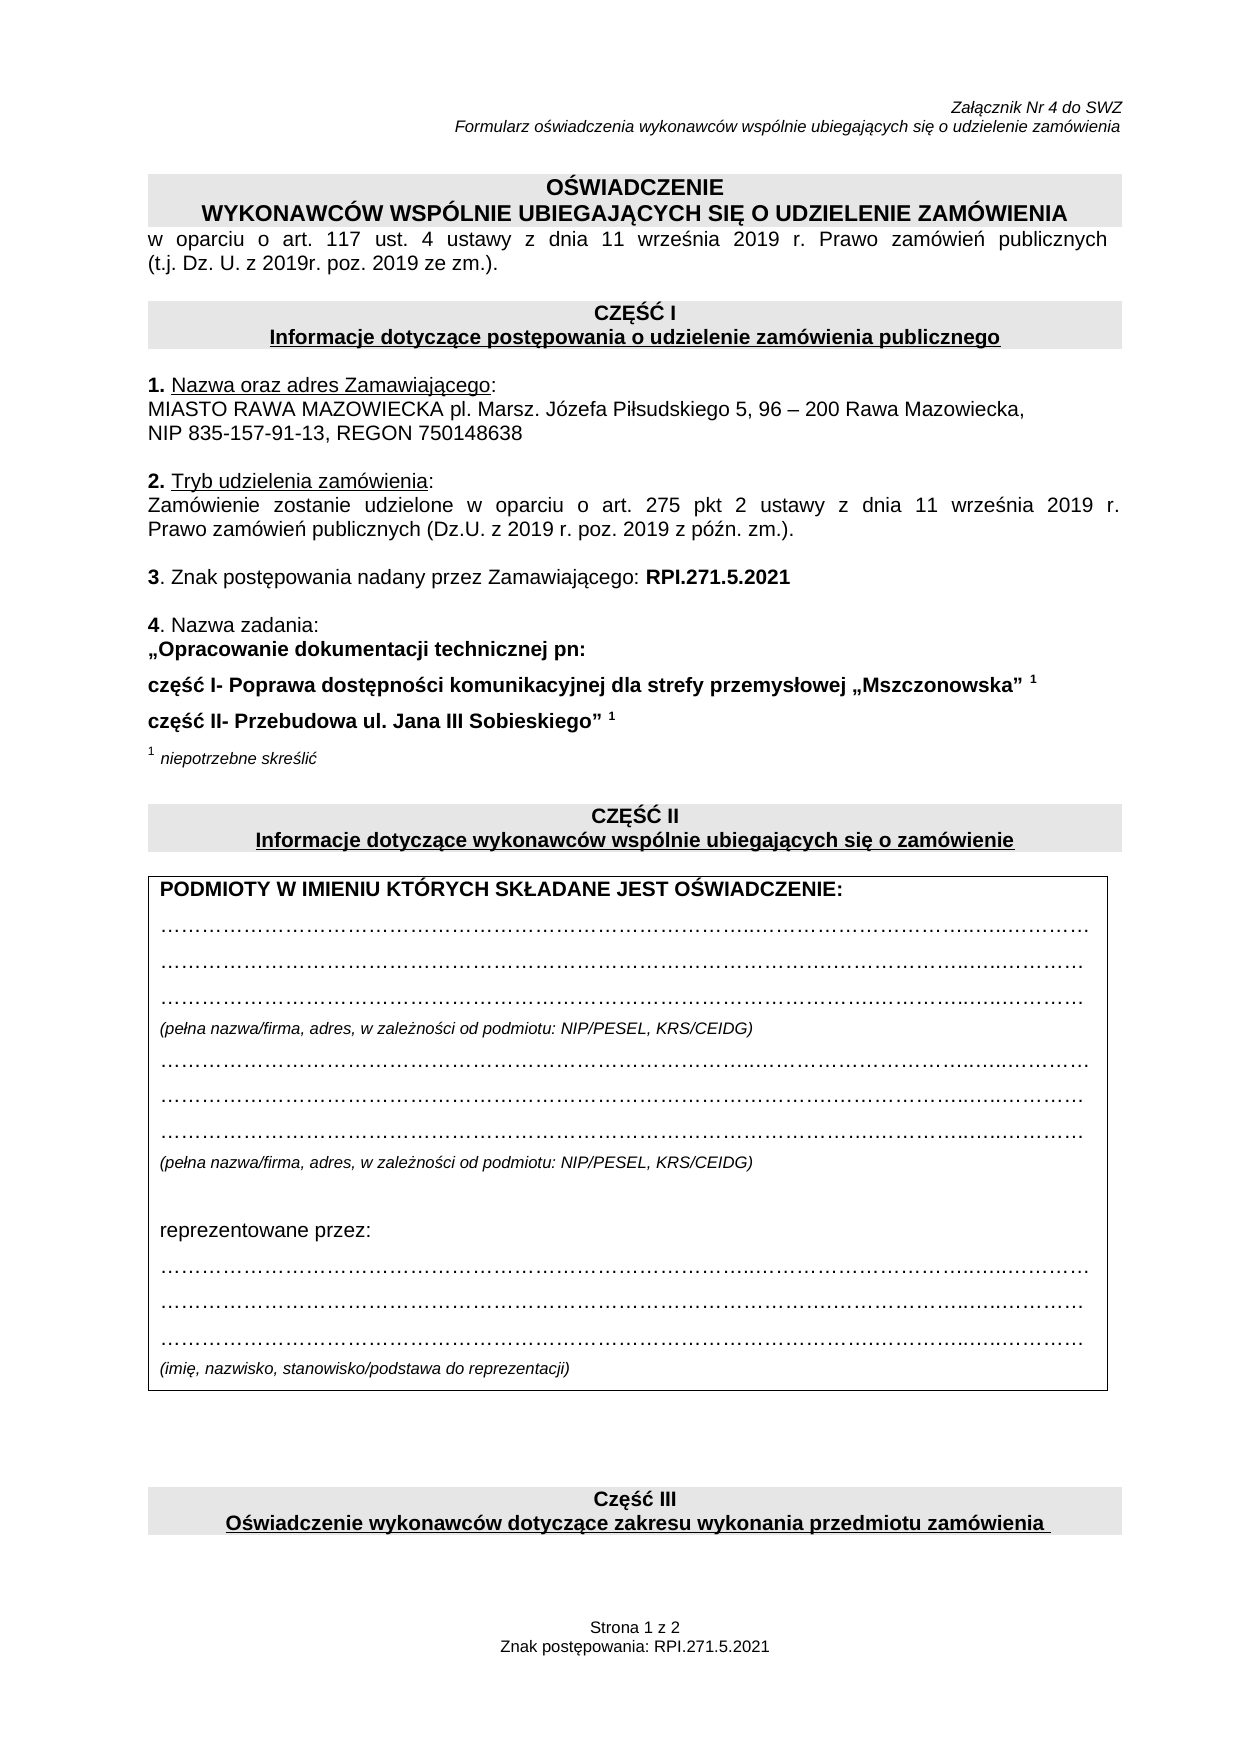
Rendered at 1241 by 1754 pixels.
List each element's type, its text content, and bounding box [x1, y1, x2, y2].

text 1 niepotrzebne skreślić [148, 744, 1122, 768]
text 2. Tryb udzielenia zamówienia: [148, 469, 1122, 493]
text Oświadczenie wykonawców dotyczące zakresu wykonania przedmiotu zamówienia [148, 1511, 1122, 1535]
text 1. Nazwa oraz adres Zamawiającego: [148, 373, 1122, 397]
subtitle OŚWIADCZENIE [148, 174, 1122, 200]
text „Opracowanie dokumentacji technicznej pn: [148, 637, 1122, 661]
text Informacje dotyczące wykonawców wspólnie ubiegających się o zamówienie [148, 828, 1122, 852]
subtitle WYKONAWCÓW WSPÓLNIE UBIEGAJĄCYCH SIĘ O UDZIELENIE ZAMÓWIENIA [148, 200, 1122, 227]
subtitle CZĘŚĆ I [148, 301, 1122, 325]
text część II- Przebudowa ul. Jana III Sobieskiego” 1 [148, 708, 1122, 732]
text część I- Poprawa dostępności komunikacyjnej dla strefy przemysłowej „Mszczonowska” 1 [148, 673, 1122, 697]
text Część III [148, 1487, 1122, 1511]
subtitle CZĘŚĆ II [148, 804, 1122, 828]
text MIASTO RAWA MAZOWIECKA pl. Marsz. Józefa Piłsudskiego 5, 96 – 200 Rawa Mazowiecka, [148, 397, 1122, 421]
title 3. Znak postępowania nadany przez Zamawiającego: RPI.271.5.2021 [148, 565, 1122, 589]
text 4. Nazwa zadania: [148, 613, 1122, 637]
text w oparciu o art. 117 ust. 4 ustawy z dnia 11 września 2019 r. Prawo zamówień publicznych (t.j. Dz. U. z 2019r. poz. 2019 ze zm.). [148, 227, 1122, 275]
text NIP 835-157-91-13, REGON 750148638 [148, 421, 1122, 445]
subtitle Informacje dotyczące postępowania o udzielenie zamówienia publicznego [148, 325, 1122, 349]
table_header PODMIOTY W IMIENIU KTÓRYCH SKŁADANE JEST OŚWIADCZENIE: …………………………………………………………………………..…………………………..…..………… …………………………………………………………………………………….………………..…..………… ………………………………………………………………………………………….…………..…..………… (pełna nazwa/firma, adres, w zależności od podmiotu: NIP/PESEL, KRS/CEIDG) …………………………………………………………………………..…………………………..…..………… …………………………………………………………………………………….………………..…..………… ………………………………………………………………………………………….…………..…..………… (pełna nazwa/firma, adres, w zależności od podmiotu: NIP/PESEL, KRS/CEIDG) reprezentowane przez: …………………………………………………………………………..…………………………..…..………… …………………………………………………………………………………….………………..…..………… ………………………………………………………………………………………….…………..…..………… (imię, nazwisko, stanowisko/podstawa do reprezentacji) [149, 877, 1107, 1390]
text Zamówienie zostanie udzielone w oparciu o art. 275 pkt 2 ustawy z dnia 11 września 2019 r. Prawo zamówień publicznych (Dz.U. z 2019 r. poz. 2019 z późn. zm.). [148, 493, 1122, 541]
